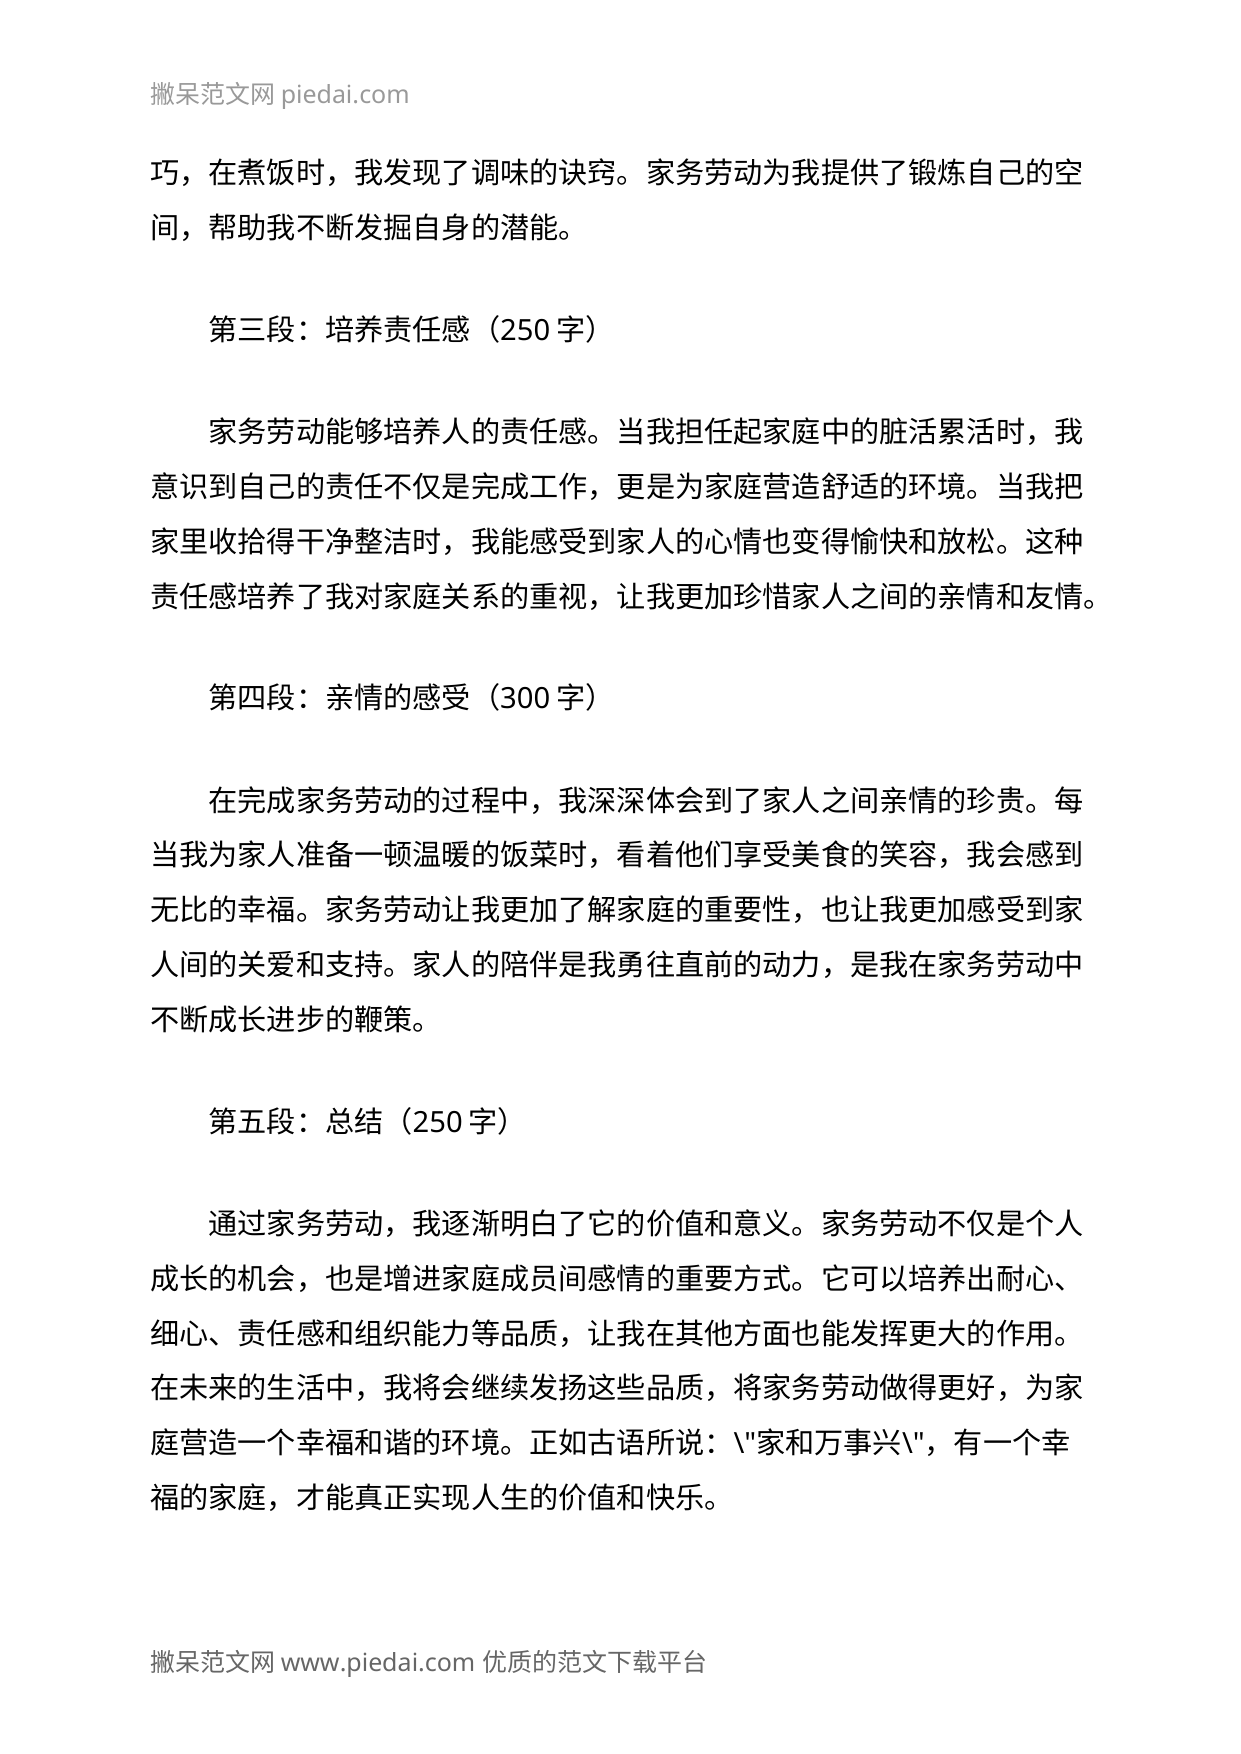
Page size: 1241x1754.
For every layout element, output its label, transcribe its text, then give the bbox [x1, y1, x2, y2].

text 在完成家务劳动的过程中，我深深体会到了家人之间亲情的珍贵。每当我为家人准备一顿温暖的饭菜时，看着他们享受美食的笑容，我会感到无比的幸福。家务劳动让我更加了解家庭的重要性，也让我更加感受到家人间的关爱和支持。家人的陪伴是我勇往直前的动力，是我在家务劳动中不断成长进步的鞭策。 [150, 777, 1090, 1039]
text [150, 150, 1090, 247]
text 第三段：培养责任感（250字） [150, 307, 1090, 349]
text 家务劳动能够培养人的责任感。当我担任起家庭中的脏活累活时，我意识到自己的责任不仅是完成工作，更是为家庭营造舒适的环境。当我把家里收拾得干净整洁时，我能感受到家人的心情也变得愉快和放松。这种责任感培养了我对家庭关系的重视，让我更加珍惜家人之间的亲情和友情。 [150, 409, 1090, 616]
text 第四段：亲情的感受（300字） [150, 675, 1090, 717]
text 第五段：总结（250字） [150, 1098, 1090, 1141]
text 通过家务劳动，我逐渐明白了它的价值和意义。家务劳动不仅是个人成长的机会，也是增进家庭成员间感情的重要方式。它可以培养出耐心、细心、责任感和组织能力等品质，让我在其他方面也能发挥更大的作用。在未来的生活中，我将会继续发扬这些品质，将家务劳动做得更好，为家庭营造一个幸福和谐的环境。正如古语所说：\"家和万事兴\"，有一个幸福的家庭，才能真正实现人生的价值和快乐。 [150, 1200, 1090, 1517]
